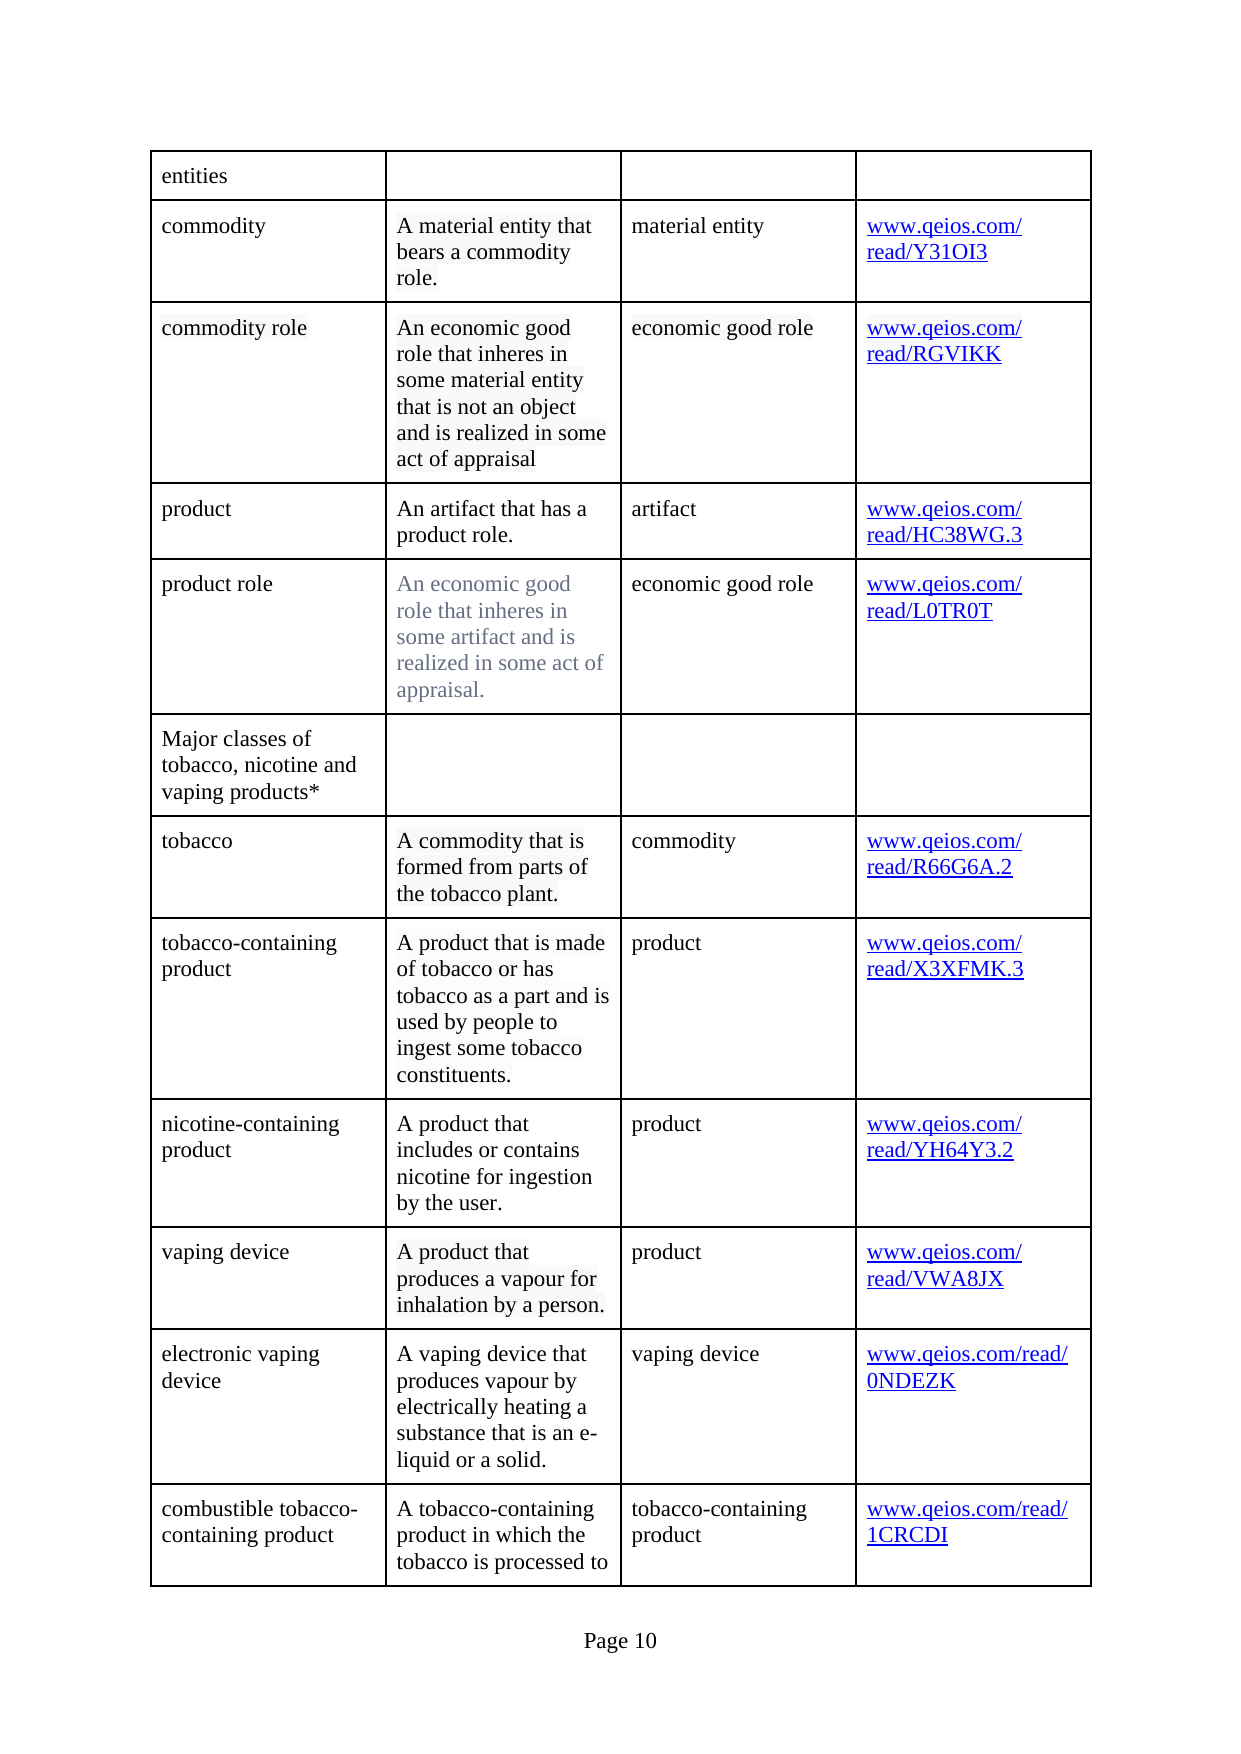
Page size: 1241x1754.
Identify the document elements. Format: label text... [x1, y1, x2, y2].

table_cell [622, 1485, 855, 1584]
table_cell nicotine-containing product [152, 1100, 385, 1226]
table_cell A material entity that bears a commodity role. [387, 201, 620, 301]
table_cell A vaping device that produces vapour by electrically heating a substance that is an e-liquid or a solid. [387, 1330, 620, 1483]
table_cell A commodity that is formed from parts of the tobacco plant. [387, 817, 620, 917]
table_cell commodity role [152, 303, 385, 482]
table_cell www.qeios.com/read/RGVIKK [857, 303, 1090, 482]
table_cell A product that includes or contains nicotine for ingestion by the user. [387, 1100, 620, 1226]
table_cell artifact [622, 484, 855, 558]
table_cell A product that produces a vapour for inhalation by a person. [387, 1228, 620, 1328]
table_cell electronic vaping device [152, 1330, 385, 1483]
table_cell economic good role [622, 303, 855, 482]
table_cell An economic good role that inheres in some material entity that is not an object and is realized in some act of appraisal [387, 303, 620, 482]
table_cell tobacco [152, 817, 385, 917]
table_cell tobacco-containing product [152, 919, 385, 1098]
table_cell product [152, 484, 385, 558]
table_cell Major classes of tobacco, nicotine and vaping products* [152, 715, 385, 814]
table_cell An economic good role that inheres in some artifact and is realized in some act of appraisal. [387, 560, 620, 713]
table_cell www.qeios.com/read/Y31OI3 [857, 201, 1090, 301]
table_cell material entity [622, 201, 855, 301]
table_cell www.qeios.com/read/0NDEZK [857, 1330, 1090, 1483]
table_cell product role [152, 560, 385, 713]
table_cell www.qeios.com/read/HC38WG.3 [857, 484, 1090, 558]
table_cell [387, 715, 620, 814]
table_cell [857, 715, 1090, 814]
table_cell www.qeios.com/read/R66G6A.2 [857, 817, 1090, 917]
table_cell [387, 152, 620, 199]
table_cell www.qeios.com/read/L0TR0T [857, 560, 1090, 713]
table_cell A product that is made of tobacco or has tobacco as a part and is used by people to ingest some tobacco constituents. [387, 919, 620, 1098]
table_cell An artifact that has a product role. [387, 484, 620, 558]
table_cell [152, 152, 385, 199]
table_cell product [622, 1100, 855, 1226]
table_cell economic good role [622, 560, 855, 713]
table_cell commodity [622, 817, 855, 917]
table_cell [622, 152, 855, 199]
table_cell vaping device [152, 1228, 385, 1328]
table_cell commodity [152, 201, 385, 301]
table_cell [387, 1485, 620, 1584]
table_cell product [622, 919, 855, 1098]
table_cell vaping device [622, 1330, 855, 1483]
table_cell www.qeios.com/read/YH64Y3.2 [857, 1100, 1090, 1226]
table_cell www.qeios.com/read/VWA8JX [857, 1228, 1090, 1328]
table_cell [857, 1485, 1090, 1584]
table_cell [152, 1485, 385, 1584]
table_cell www.qeios.com/read/X3XFMK.3 [857, 919, 1090, 1098]
table_cell product [622, 1228, 855, 1328]
table_cell [857, 152, 1090, 199]
table_cell [622, 715, 855, 814]
